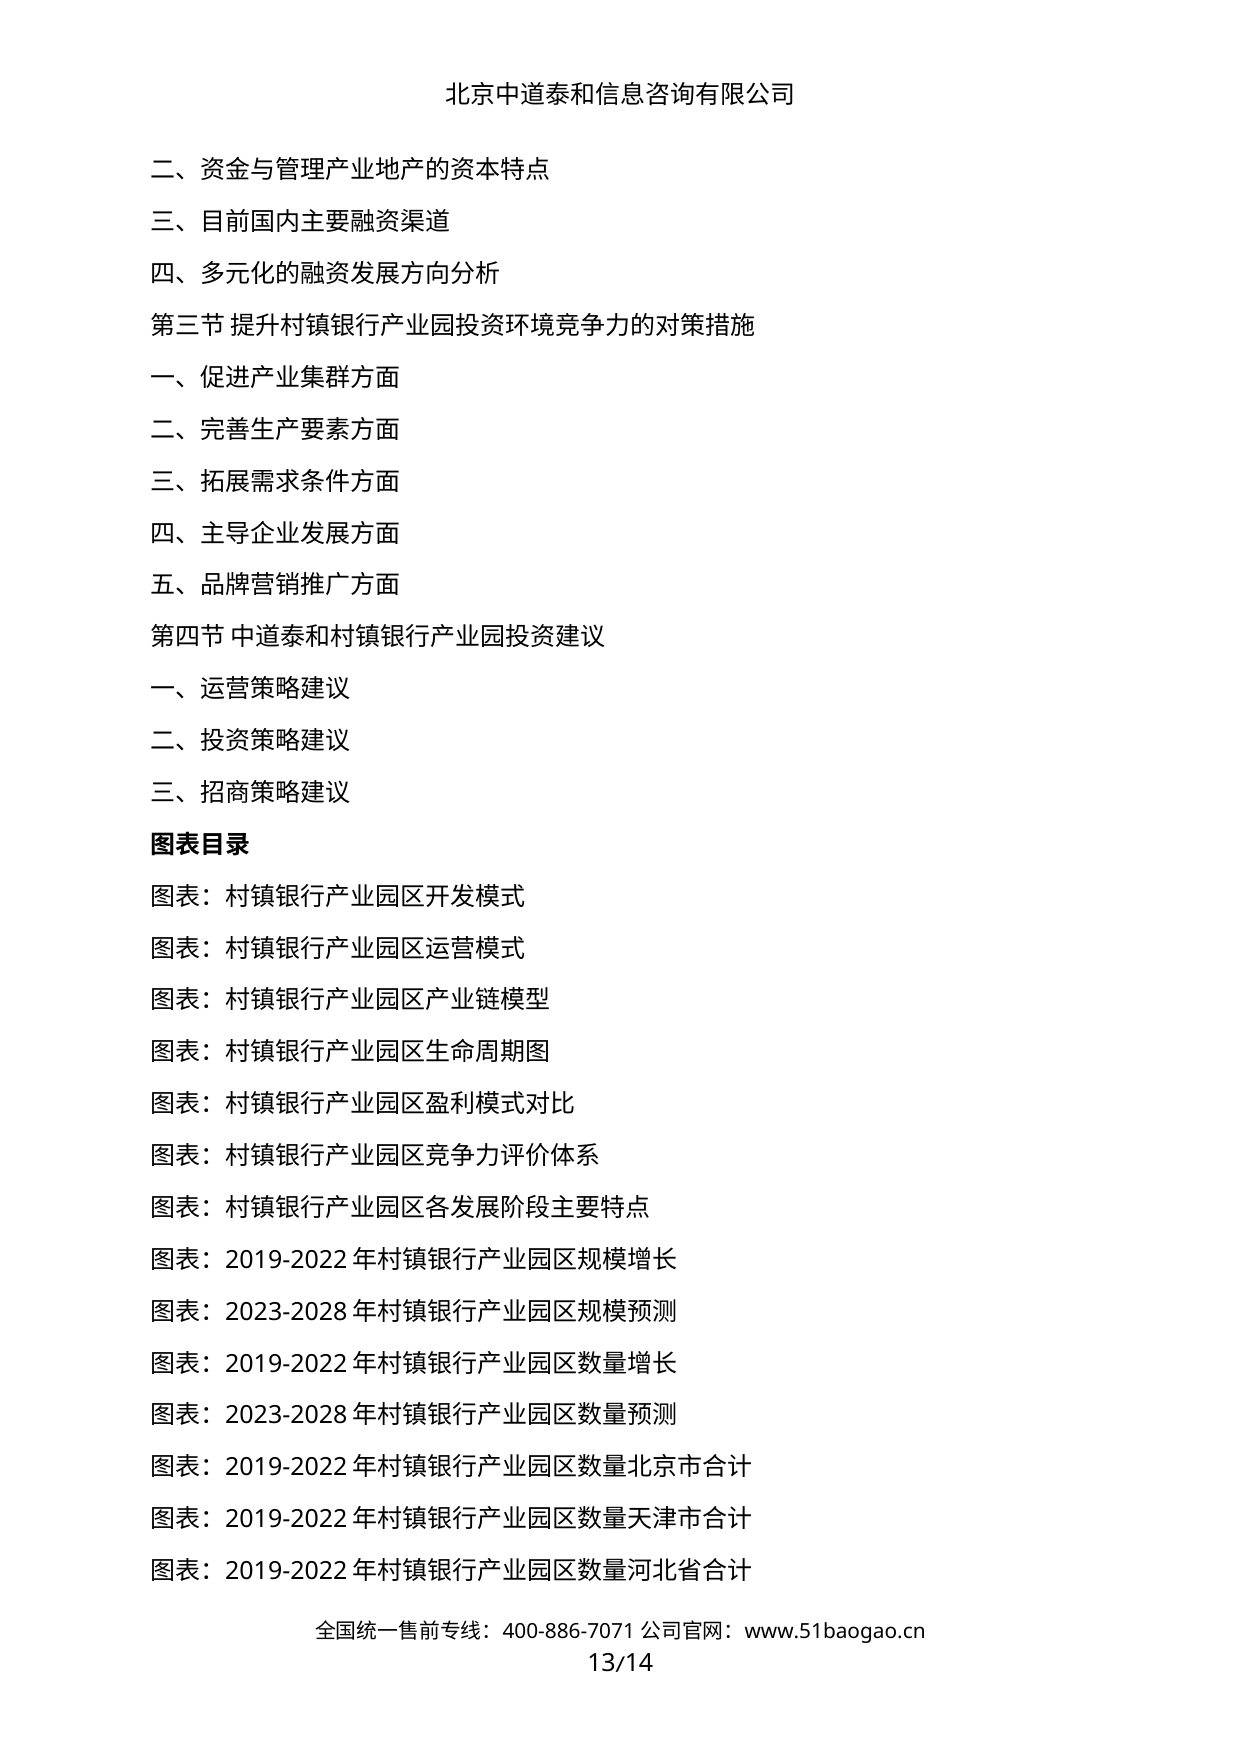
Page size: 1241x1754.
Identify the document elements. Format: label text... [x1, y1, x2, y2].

text 二、完善生产要素方面 [150, 409, 1090, 446]
text 三、拓展需求条件方面 [150, 461, 1090, 497]
text 第四节 中道泰和村镇银行产业园投资建议 [150, 617, 1090, 653]
text 一、促进产业集群方面 [150, 357, 1090, 394]
text 三、招商策略建议 [150, 772, 1090, 809]
text 四、主导企业发展方面 [150, 513, 1090, 549]
text 二、投资策略建议 [150, 721, 1090, 757]
text 一、运营策略建议 [150, 669, 1090, 705]
text 图表：2019-2022年村镇银行产业园区数量北京市合计 [150, 1447, 1090, 1483]
text 四、多元化的融资发展方向分析 [150, 254, 1090, 290]
text 图表：2019-2022年村镇银行产业园区数量河北省合计 [150, 1551, 1090, 1587]
text 图表：2023-2028年村镇银行产业园区规模预测 [150, 1291, 1090, 1327]
text 图表：村镇银行产业园区产业链模型 [150, 980, 1090, 1016]
text 图表：2019-2022年村镇银行产业园区数量天津市合计 [150, 1499, 1090, 1535]
text 图表：村镇银行产业园区运营模式 [150, 928, 1090, 964]
text 图表：村镇银行产业园区竞争力评价体系 [150, 1136, 1090, 1172]
text 三、目前国内主要融资渠道 [150, 202, 1090, 238]
text 图表：村镇银行产业园区开发模式 [150, 876, 1090, 912]
text 图表：2019-2022年村镇银行产业园区规模增长 [150, 1239, 1090, 1276]
text 图表：村镇银行产业园区各发展阶段主要特点 [150, 1187, 1090, 1224]
text 图表：2023-2028年村镇银行产业园区数量预测 [150, 1395, 1090, 1431]
text 第三节 提升村镇银行产业园投资环境竞争力的对策措施 [150, 306, 1090, 342]
text 图表目录 [150, 824, 1090, 861]
text 二、资金与管理产业地产的资本特点 [150, 150, 1090, 186]
text 五、品牌营销推广方面 [150, 565, 1090, 601]
text 图表：村镇银行产业园区盈利模式对比 [150, 1084, 1090, 1120]
text 图表：2019-2022年村镇银行产业园区数量增长 [150, 1343, 1090, 1379]
text 图表：村镇银行产业园区生命周期图 [150, 1032, 1090, 1068]
